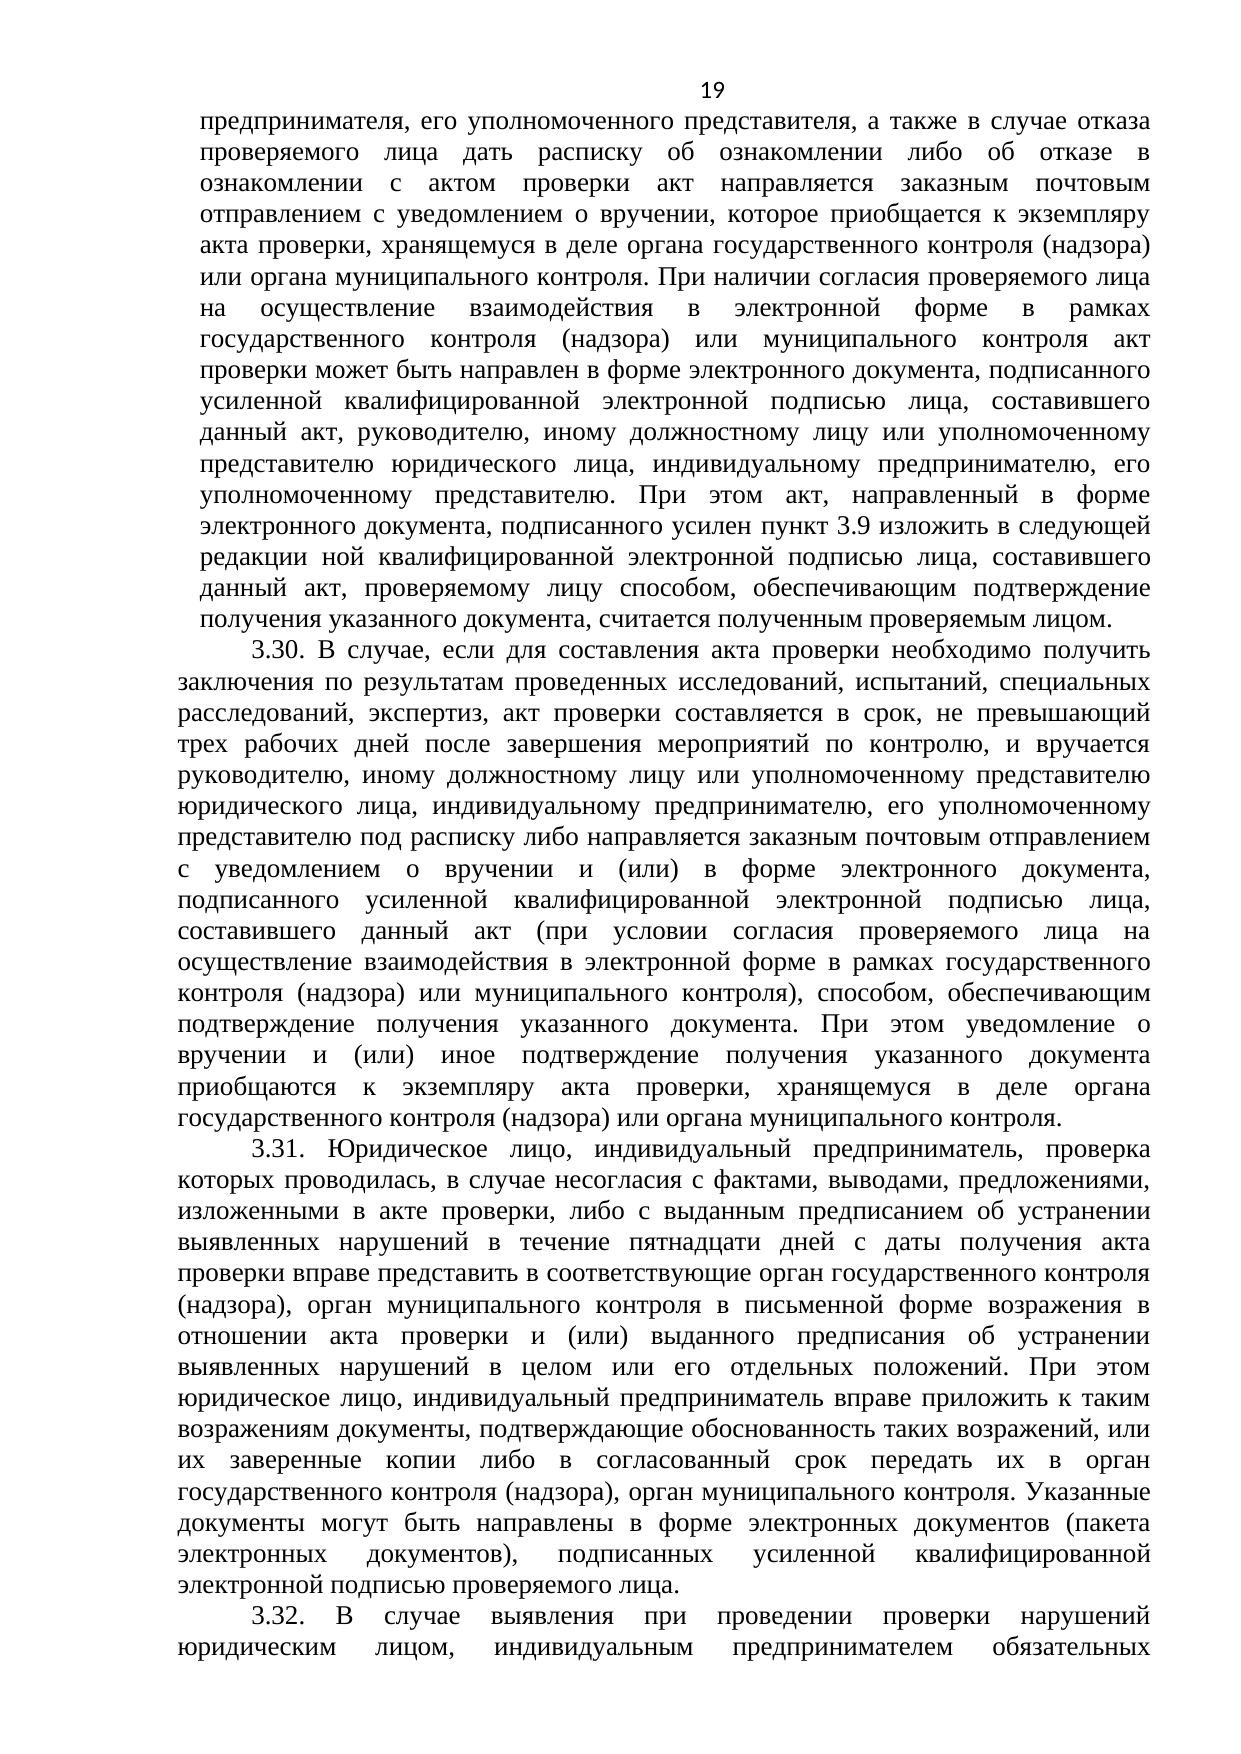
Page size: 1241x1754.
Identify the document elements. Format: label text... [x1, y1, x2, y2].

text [199, 104, 1152, 633]
text 3.31. Юридическое лицо, индивидуальный предприниматель, проверка которых проводилась, в случае несогласия с фактами, выводами, предложениями, изложенными в акте проверки, либо с выданным предписанием об устранении выявленных нарушений в течение пятнадцати дней с даты получения акта проверки вправе представить в соответствующие орган государственного контроля (надзора), орган муниципального контроля в письменной форме возражения в отношении акта проверки и (или) выданного предписания об устранении выявленных нарушений в целом или его отдельных положений. При этом юридическое лицо, индивидуальный предприниматель вправе приложить к таким возражениям документы, подтверждающие обоснованность таких возражений, или их заверенные копии либо в согласованный срок передать их в орган государственного контроля (надзора), орган муниципального контроля. Указанные документы могут быть направлены в форме электронных документов (пакета электронных документов), подписанных усиленной квалифицированной электронной подписью проверяемого лица. [177, 1132, 1152, 1599]
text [177, 1599, 1152, 1661]
text 3.30. В случае, если для составления акта проверки необходимо получить заключения по результатам проведенных исследований, испытаний, специальных расследований, экспертиз, акт проверки составляется в срок, не превышающий трех рабочих дней после завершения мероприятий по контролю, и вручается руководителю, иному должностному лицу или уполномоченному представителю юридического лица, индивидуальному предпринимателю, его уполномоченному представителю под расписку либо направляется заказным почтовым отправлением с уведомлением о вручении и (или) в форме электронного документа, подписанного усиленной квалифицированной электронной подписью лица, составившего данный акт (при условии согласия проверяемого лица на осуществление взаимодействия в электронной форме в рамках государственного контроля (надзора) или муниципального контроля), способом, обеспечивающим подтверждение получения указанного документа. При этом уведомление о вручении и (или) иное подтверждение получения указанного документа приобщаются к экземпляру акта проверки, хранящемуся в деле органа государственного контроля (надзора) или органа муниципального контроля. [177, 634, 1152, 1132]
